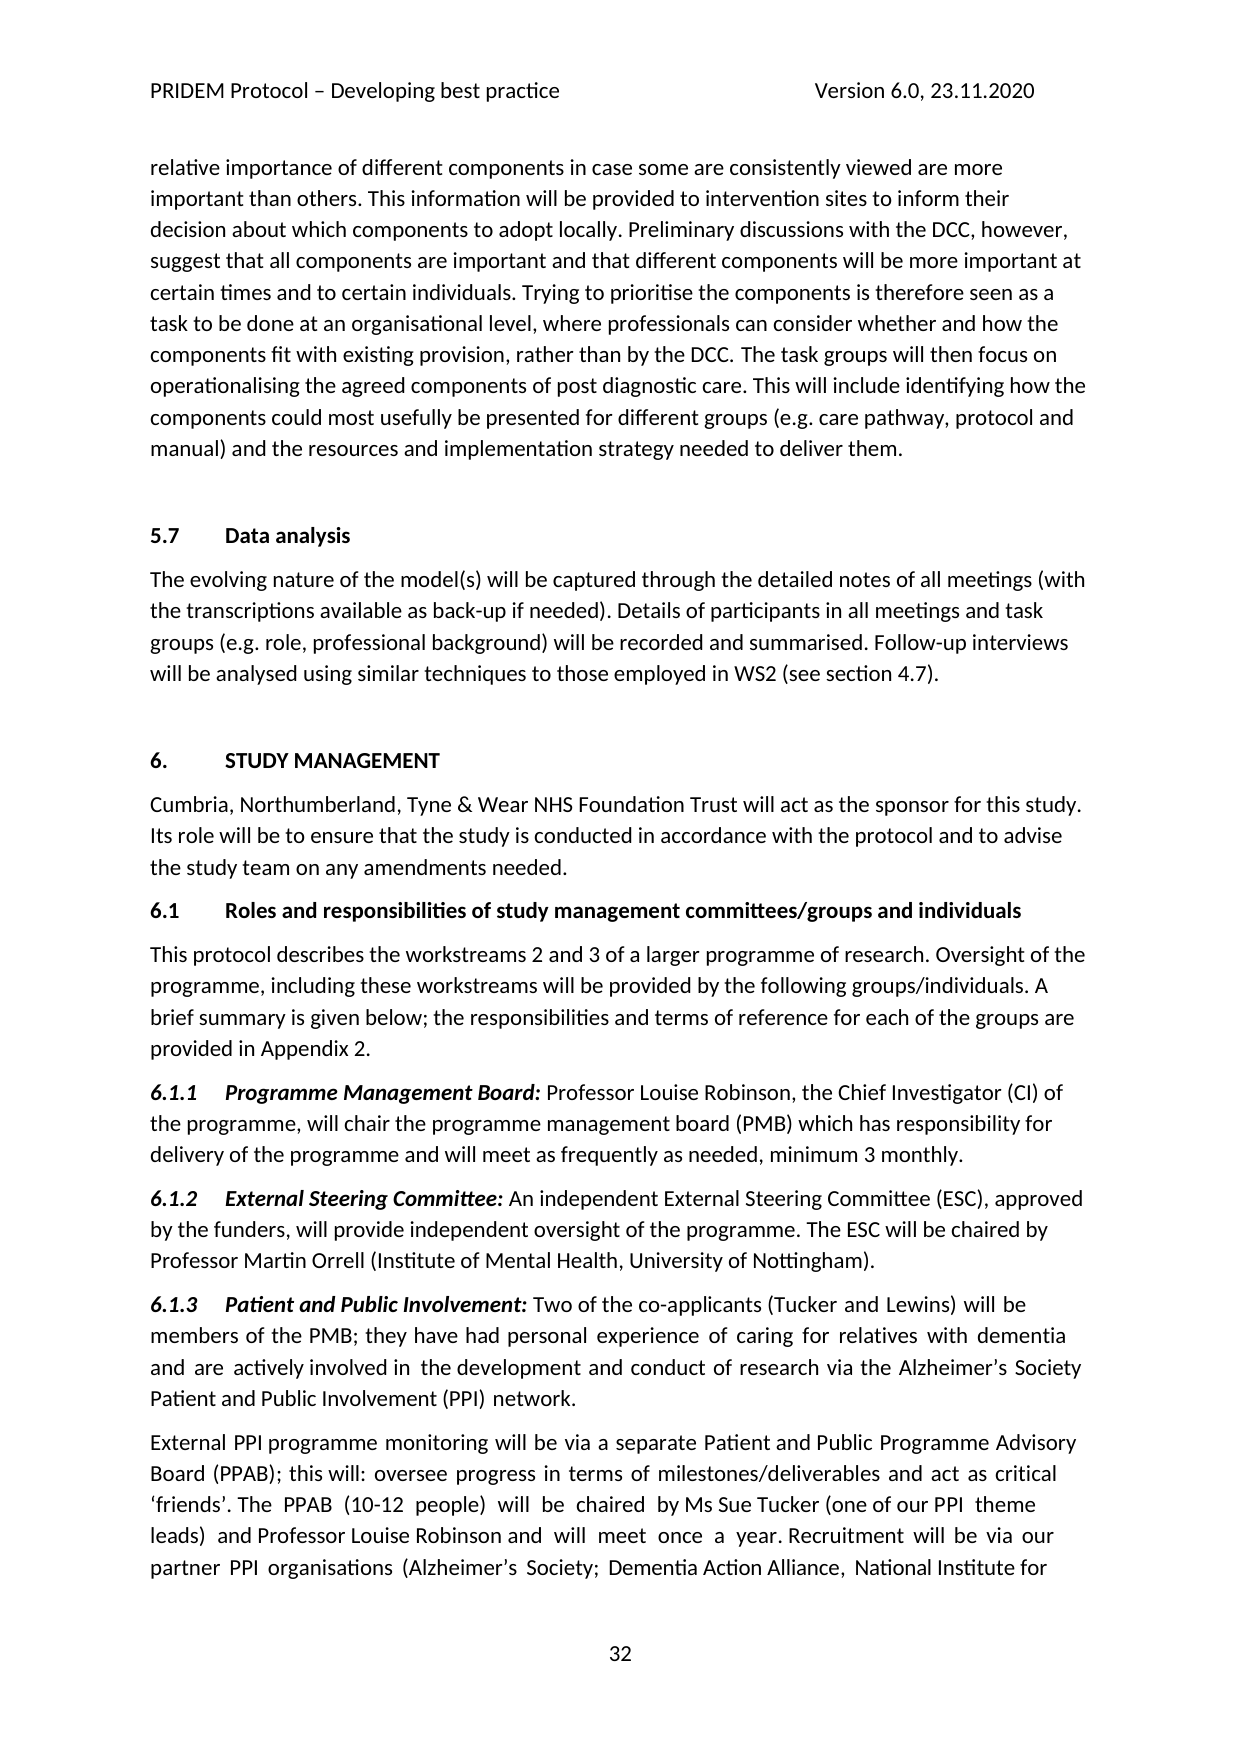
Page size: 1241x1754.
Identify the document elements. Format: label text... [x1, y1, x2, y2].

text The evolving nature of the model(s) will be captured through the detailed notes of all meetings (with the transcriptions available as back-up if needed). Details of participants in all meetings and task groups (e.g. role, professional background) will be recorded and summarised. Follow-up interviews will be analysed using similar techniques to those employed in WS2 (see section 4.7). [150, 562, 1090, 687]
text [150, 1425, 1090, 1581]
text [150, 150, 1090, 462]
text 6.1.1 Programme Management Board: Professor Louise Robinson, the Chief Investigator (CI) of the programme, will chair the programme management board (PMB) which has responsibility for delivery of the programme and will meet as frequently as needed, minimum 3 monthly. [150, 1075, 1090, 1169]
text Cumbria, Northumberland, Tyne & Wear NHS Foundation Trust will act as the sponsor for this study. Its role will be to ensure that the study is conducted in accordance with the protocol and to advise the study team on any amendments needed. [150, 787, 1090, 881]
text 6.1.2 External Steering Committee: An independent External Steering Committee (ESC), approved by the funders, will provide independent oversight of the programme. The ESC will be chaired by Professor Martin Orrell (Institute of Mental Health, University of Nottingham). [150, 1181, 1090, 1275]
text 6.1.3 Patient and Public Involvement: Two of the co-applicants (Tucker and Lewins) will be members of the PMB; they have had personal experience of caring for relatives with dementia and are actively involved in the development and conduct of research via the Alzheimer’s Society Patient and Public Involvement (PPI) network. [150, 1287, 1090, 1412]
subtitle 6.1 Roles and responsibilities of study management committees/groups and individuals [150, 894, 1090, 925]
subtitle 5.7 Data analysis [150, 519, 1090, 550]
text This protocol describes the workstreams 2 and 3 of a larger programme of research. Oversight of the programme, including these workstreams will be provided by the following groups/individuals. A brief summary is given below; the responsibilities and terms of reference for each of the groups are provided in Appendix 2. [150, 937, 1090, 1062]
subtitle 6. STUDY MANAGEMENT [150, 744, 1090, 775]
